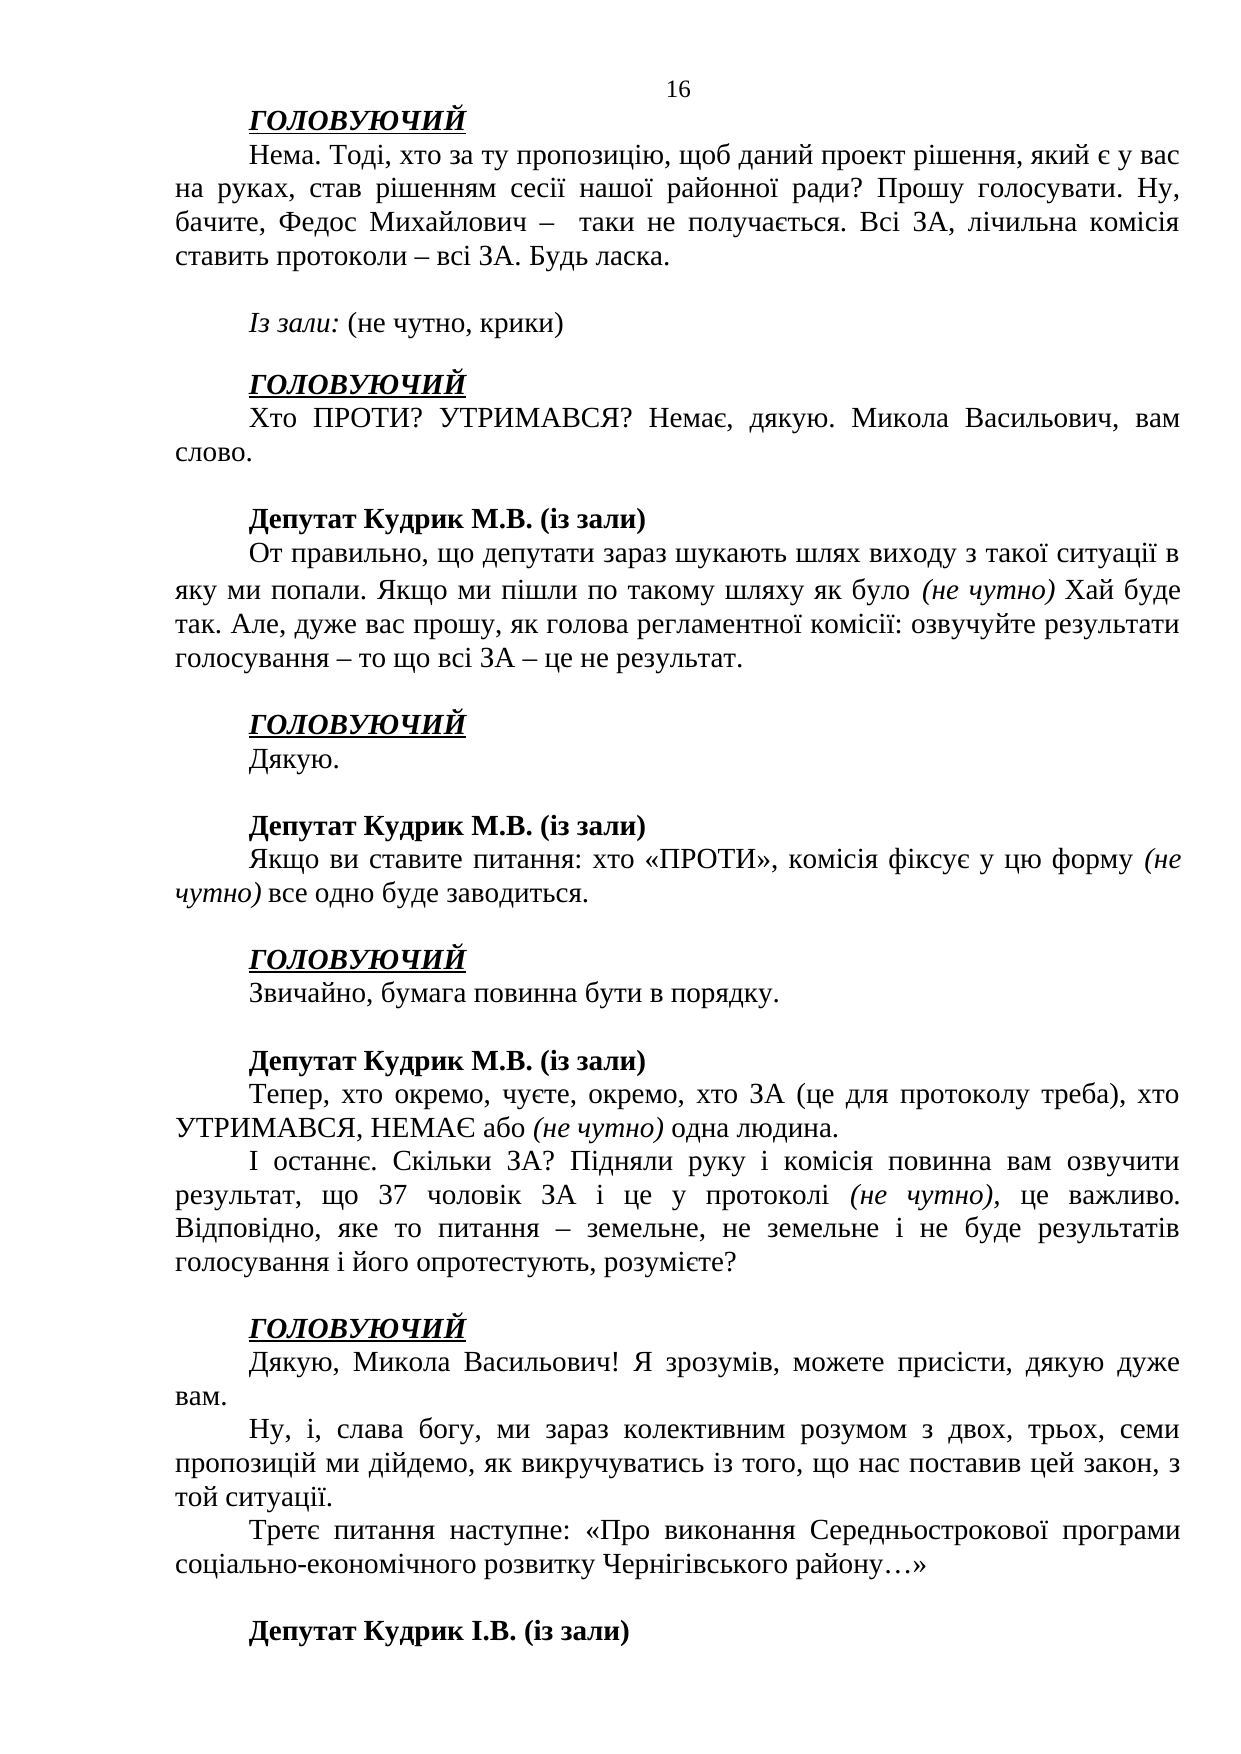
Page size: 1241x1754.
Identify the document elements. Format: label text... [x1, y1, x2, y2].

text Звичайно, бумага повинна бути в порядку. [175, 976, 1181, 1009]
text Дякую. [175, 741, 1181, 774]
text Дякую, Микола Васильович! Я зрозумів, можете присісти, дякую дуже вам. [175, 1344, 1181, 1412]
text Депутат Кудрик М.В. (із зали) [175, 808, 1181, 841]
text Хто ПРОТИ? УТРИМАВСЯ? Немає, дякую. Микола Васильович, вам слово. [175, 401, 1181, 468]
text Якщо ви ставите питання: хто «ПРОТИ», комісія фіксує у цю форму (не чутно) все одно буде заводиться. [175, 841, 1181, 908]
text Ну, і, слава богу, ми зараз колективним розумом з двох, трьох, семи пропозицій ми дійдемо, як викручуватись із того, що нас поставив цей закон, з той ситуації. [175, 1412, 1181, 1512]
text ГОЛОВУЮЧИЙ [175, 367, 1181, 401]
title Із зали: (не чутно, крики) [175, 305, 1181, 338]
text І останнє. Скільки ЗА? Підняли руку і комісія повинна вам озвучити результат, що 37 чоловік ЗА і це у протоколі (не чутно), це важливо. Відповідно, яке то питання – земельне, не земельне і не буде результатів голосування і його опротестують, розумієте? [175, 1143, 1181, 1277]
text Депутат Кудрик І.В. (із зали) [175, 1613, 1181, 1646]
text От правильно, що депутати зараз шукають шлях виходу з такої ситуації в яку ми попали. Якщо ми пішли по такому шляху як було (не чутно) Хай буде так. Але, дуже вас прошу, як голова регламентної комісії: озвучуйте результати голосування – то що всі ЗА – це не результат. [175, 535, 1181, 674]
text ГОЛОВУЮЧИЙ [175, 1311, 1181, 1344]
text Третє питання наступне: «Про виконання Середньострокової програми соціально-економічного розвитку Чернігівського району…» [175, 1512, 1181, 1579]
text ГОЛОВУЮЧИЙ [175, 942, 1181, 976]
text ГОЛОВУЮЧИЙ [175, 103, 1181, 137]
text Тепер, хто окремо, чуєте, окремо, хто ЗА (це для протоколу треба), хто УТРИМАВСЯ, НЕМАЄ або (не чутно) одна людина. [175, 1076, 1181, 1143]
text Нема. Тоді, хто за ту пропозицію, щоб даний проект рішення, який є у вас на руках, став рішенням сесії нашої районної ради? Прошу голосувати. Ну, бачите, Федос Михайлович – таки не получається. Всі ЗА, лічильна комісія ставить протоколи – всі ЗА. Будь ласка. [175, 137, 1181, 271]
text ГОЛОВУЮЧИЙ [175, 707, 1181, 741]
text Депутат Кудрик М.В. (із зали) [175, 1043, 1181, 1076]
text Депутат Кудрик М.В. (із зали) [175, 501, 1181, 535]
